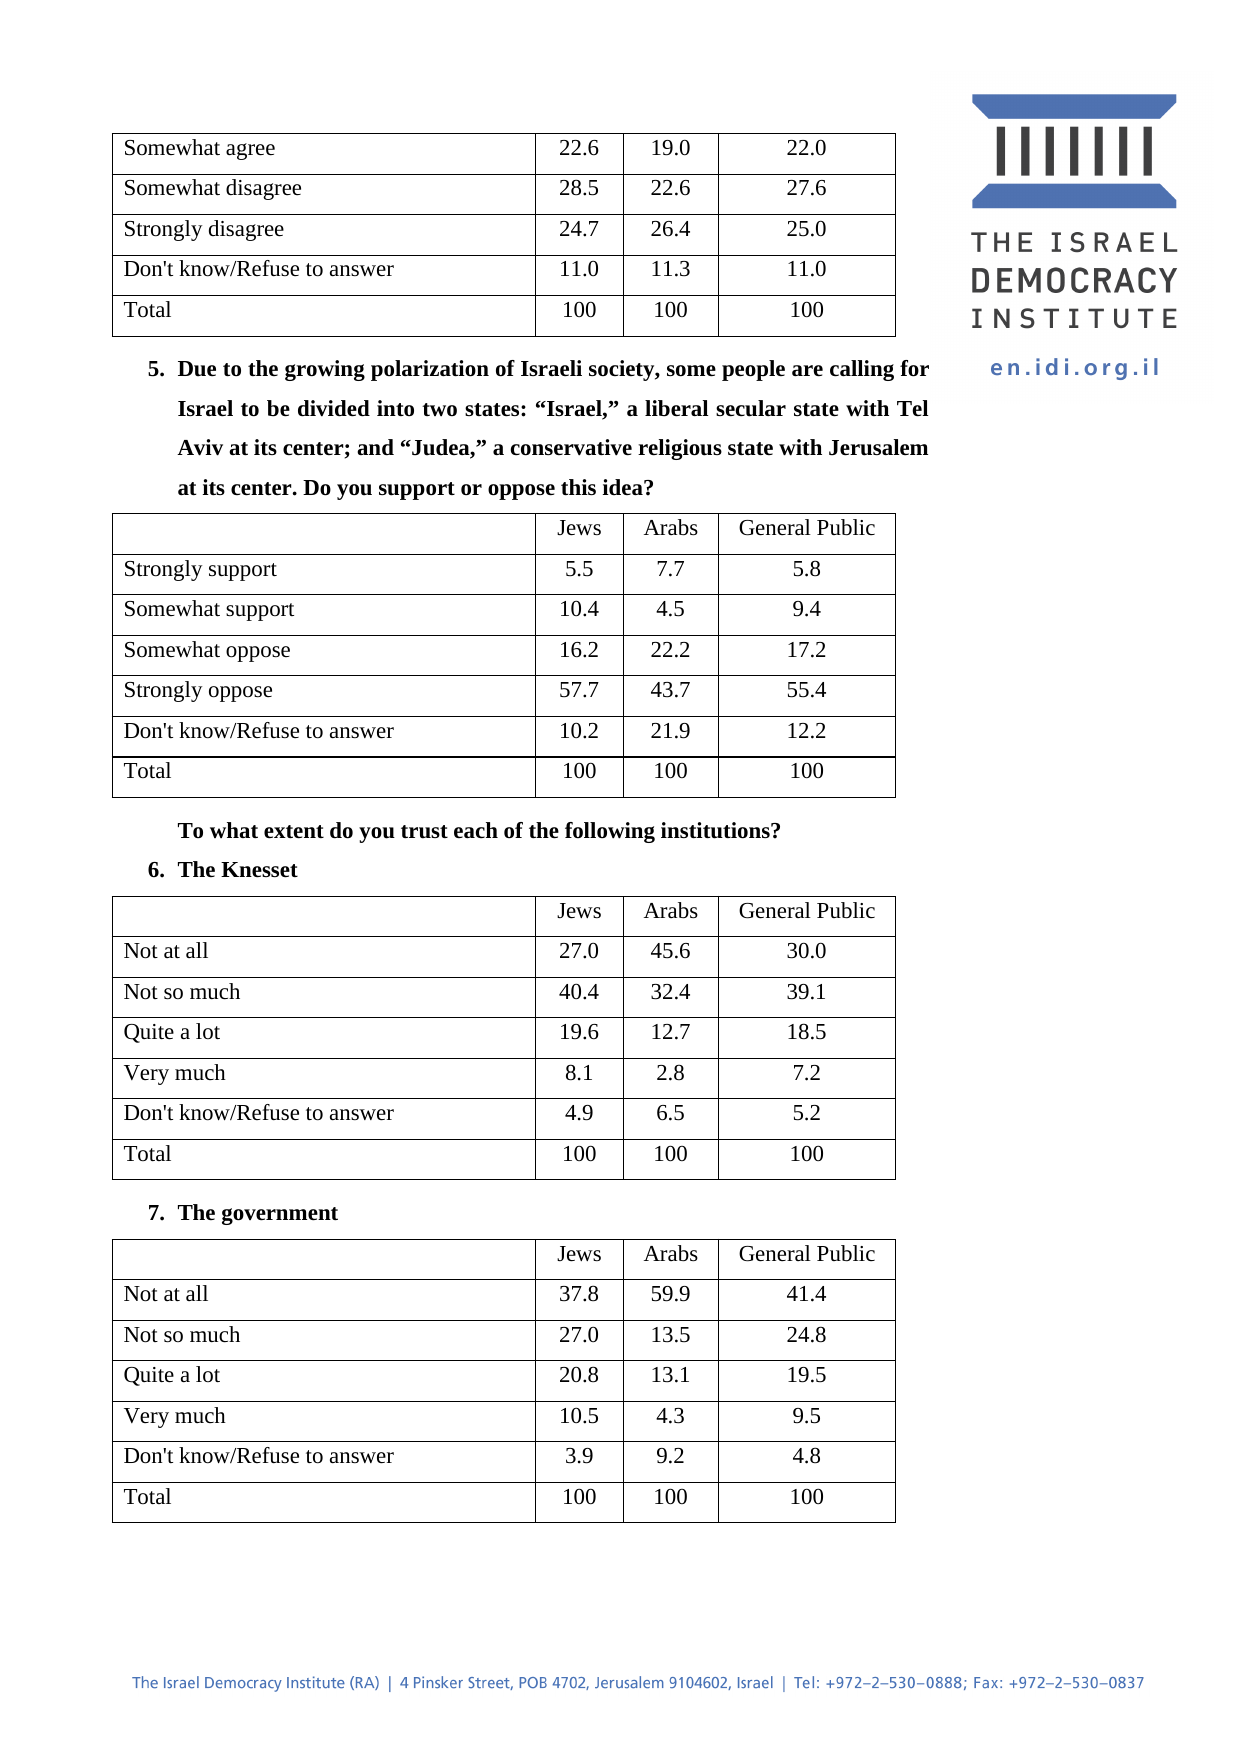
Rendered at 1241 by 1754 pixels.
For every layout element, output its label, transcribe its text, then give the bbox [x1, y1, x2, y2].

table_cell 100 [624, 296, 718, 336]
table_cell 5.8 [719, 555, 895, 594]
table_cell 45.6 [624, 937, 718, 977]
table_cell 22.2 [624, 636, 718, 675]
table_cell 13.1 [624, 1361, 718, 1401]
table_cell 12.2 [719, 717, 895, 756]
table_cell 4.3 [624, 1402, 718, 1441]
table_cell Don't know/Refuse to answer [113, 717, 535, 756]
table_cell 11.0 [536, 256, 623, 295]
table_cell 27.0 [536, 937, 623, 977]
table_cell 4.5 [624, 595, 718, 635]
table_cell Not so much [113, 978, 535, 1017]
table_cell Not at all [113, 1280, 535, 1319]
table_cell Not so much [113, 1321, 535, 1360]
table_cell 100 [624, 1140, 718, 1179]
table_cell 11.0 [719, 256, 895, 295]
table_cell Somewhat support [113, 595, 535, 635]
table_cell 32.4 [624, 978, 718, 1017]
list The Knesset [148, 856, 930, 882]
table_header [113, 897, 535, 936]
table_cell 22.6 [536, 134, 623, 173]
table_cell 100 [719, 1483, 895, 1522]
table_cell Somewhat agree [113, 134, 535, 173]
table_cell 4.8 [719, 1442, 895, 1482]
table_cell 40.4 [536, 978, 623, 1017]
table_cell Somewhat disagree [113, 175, 535, 214]
table_cell 11.3 [624, 256, 718, 295]
table_cell 41.4 [719, 1280, 895, 1319]
table_cell 26.4 [624, 215, 718, 254]
table_cell 100 [536, 1140, 623, 1179]
table_header [113, 1240, 535, 1279]
table_cell Somewhat oppose [113, 636, 535, 675]
table_cell 27.0 [536, 1321, 623, 1360]
table_cell 100 [536, 1483, 623, 1522]
table_cell 10.4 [536, 595, 623, 635]
table_cell 100 [719, 1140, 895, 1179]
table_header General Public [719, 514, 895, 554]
table_cell 100 [719, 758, 895, 797]
table_cell 18.5 [719, 1018, 895, 1058]
table_cell 22.6 [624, 175, 718, 214]
table_cell 7.2 [719, 1059, 895, 1098]
table_cell 100 [624, 758, 718, 797]
table_cell 9.4 [719, 595, 895, 635]
table_cell Don't know/Refuse to answer [113, 1442, 535, 1482]
table_cell 9.2 [624, 1442, 718, 1482]
table_cell Strongly support [113, 555, 535, 594]
table_cell Not at all [113, 937, 535, 977]
table_cell 16.2 [536, 636, 623, 675]
table_cell 19.6 [536, 1018, 623, 1058]
table_cell Strongly oppose [113, 676, 535, 716]
table_cell 9.5 [719, 1402, 895, 1441]
table_cell Very much [113, 1059, 535, 1098]
table_header Arabs [624, 1240, 718, 1279]
table_cell Total [113, 1140, 535, 1179]
table_cell 3.9 [536, 1442, 623, 1482]
table_cell Total [113, 758, 535, 797]
table_header Arabs [624, 514, 718, 554]
table_cell 13.5 [624, 1321, 718, 1360]
table_cell 7.7 [624, 555, 718, 594]
table_cell 25.0 [719, 215, 895, 254]
table_cell Very much [113, 1402, 535, 1441]
table_cell 37.8 [536, 1280, 623, 1319]
table_header Jews [536, 1240, 623, 1279]
table_cell 17.2 [719, 636, 895, 675]
table_cell 21.9 [624, 717, 718, 756]
table_cell 8.1 [536, 1059, 623, 1098]
table_cell 30.0 [719, 937, 895, 977]
table_header Jews [536, 897, 623, 936]
table_header [113, 514, 535, 554]
table_cell 5.5 [536, 555, 623, 594]
table_cell 27.6 [719, 175, 895, 214]
table_header General Public [719, 897, 895, 936]
table_cell Quite a lot [113, 1018, 535, 1058]
list Due to the growing polarization of Israeli society, some people are calling for Israel to be divided into two states: “Israel,” a liberal secular state with Tel Aviv at its center; and “Judea,” a conservative religious state with Jerusalem at its center. Do you support or oppose this idea? [148, 355, 930, 500]
table_cell 24.7 [536, 215, 623, 254]
table_cell 100 [719, 296, 895, 336]
table_cell 55.4 [719, 676, 895, 716]
table_cell 6.5 [624, 1099, 718, 1139]
table_header General Public [719, 1240, 895, 1279]
table_cell 22.0 [719, 134, 895, 173]
table_cell Quite a lot [113, 1361, 535, 1401]
table_cell 43.7 [624, 676, 718, 716]
table_cell 24.8 [719, 1321, 895, 1360]
table_cell Total [113, 296, 535, 336]
table_cell 100 [536, 296, 623, 336]
table_cell Don't know/Refuse to answer [113, 1099, 535, 1139]
table_cell 12.7 [624, 1018, 718, 1058]
table_cell 19.0 [624, 134, 718, 173]
table_cell 20.8 [536, 1361, 623, 1401]
table_cell 4.9 [536, 1099, 623, 1139]
table_header Arabs [624, 897, 718, 936]
table_cell 57.7 [536, 676, 623, 716]
list To what extent do you trust each of the following institutions? [177, 817, 930, 843]
table_header Jews [536, 514, 623, 554]
table_cell 100 [536, 758, 623, 797]
table_cell 10.2 [536, 717, 623, 756]
list The government [148, 1199, 930, 1225]
table_cell Total [113, 1483, 535, 1522]
table_cell 100 [624, 1483, 718, 1522]
table_cell 59.9 [624, 1280, 718, 1319]
table_cell 5.2 [719, 1099, 895, 1139]
table_cell 19.5 [719, 1361, 895, 1401]
table_cell 10.5 [536, 1402, 623, 1441]
table_cell 39.1 [719, 978, 895, 1017]
table_cell 28.5 [536, 175, 623, 214]
table_cell Don't know/Refuse to answer [113, 256, 535, 295]
table_cell Strongly disagree [113, 215, 535, 254]
table_cell 2.8 [624, 1059, 718, 1098]
